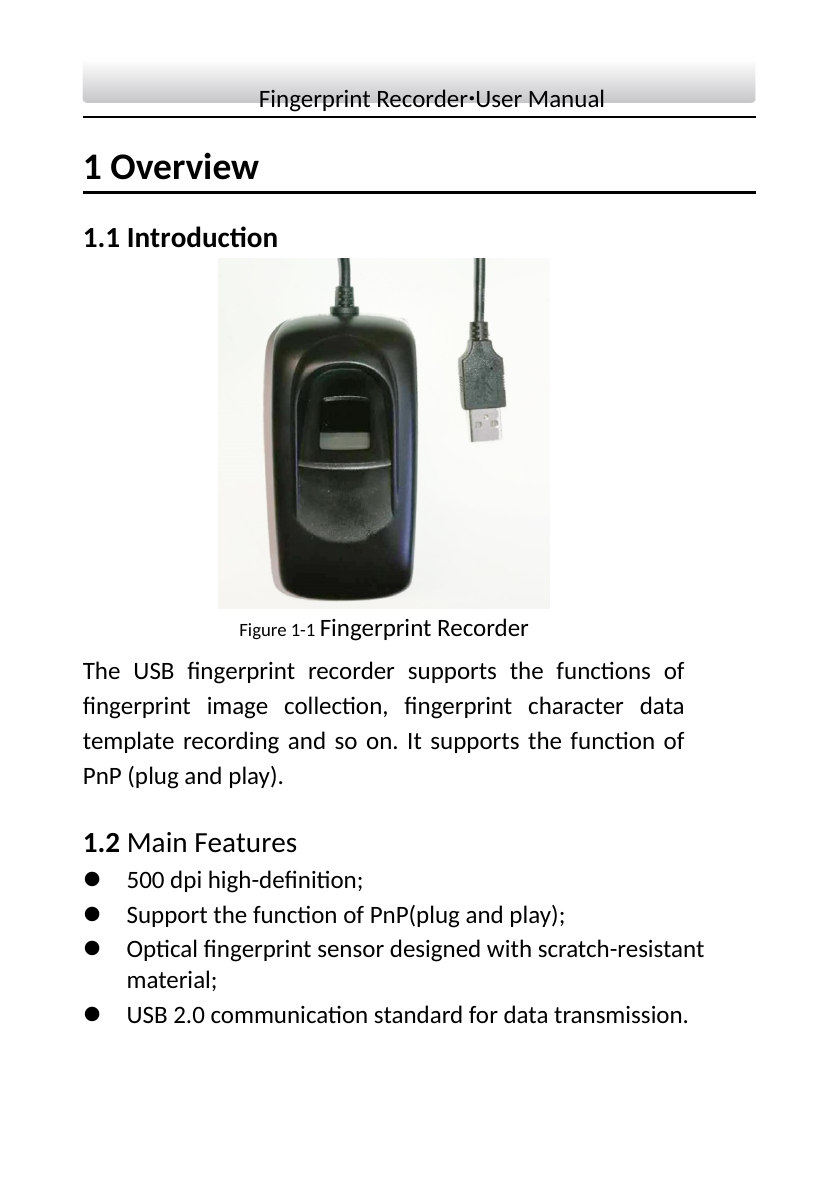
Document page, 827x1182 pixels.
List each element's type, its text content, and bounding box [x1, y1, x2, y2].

subtitle Introduction [83, 219, 756, 254]
subtitle Main Features [83, 824, 756, 860]
list USB 2.0 communication standard for data transmission. [83, 999, 756, 1029]
picture [217, 258, 550, 609]
subtitle Overview [83, 143, 756, 191]
picture [82, 56, 756, 103]
list 500 dpi high-definition; [83, 864, 756, 895]
picture [531, 95, 536, 103]
table_header Fingerprint Recorder The USB fingerprint recorder supports the functions of fingerprint image collection, fingerprint character data template recording and so on. It supports the function of PnP (plug and play). [71, 259, 696, 799]
list Support the function of PnP(plug and play); [83, 899, 756, 929]
picture [415, 97, 422, 103]
list Optical fingerprint sensor designed with scratch-resistant material; [83, 934, 756, 995]
